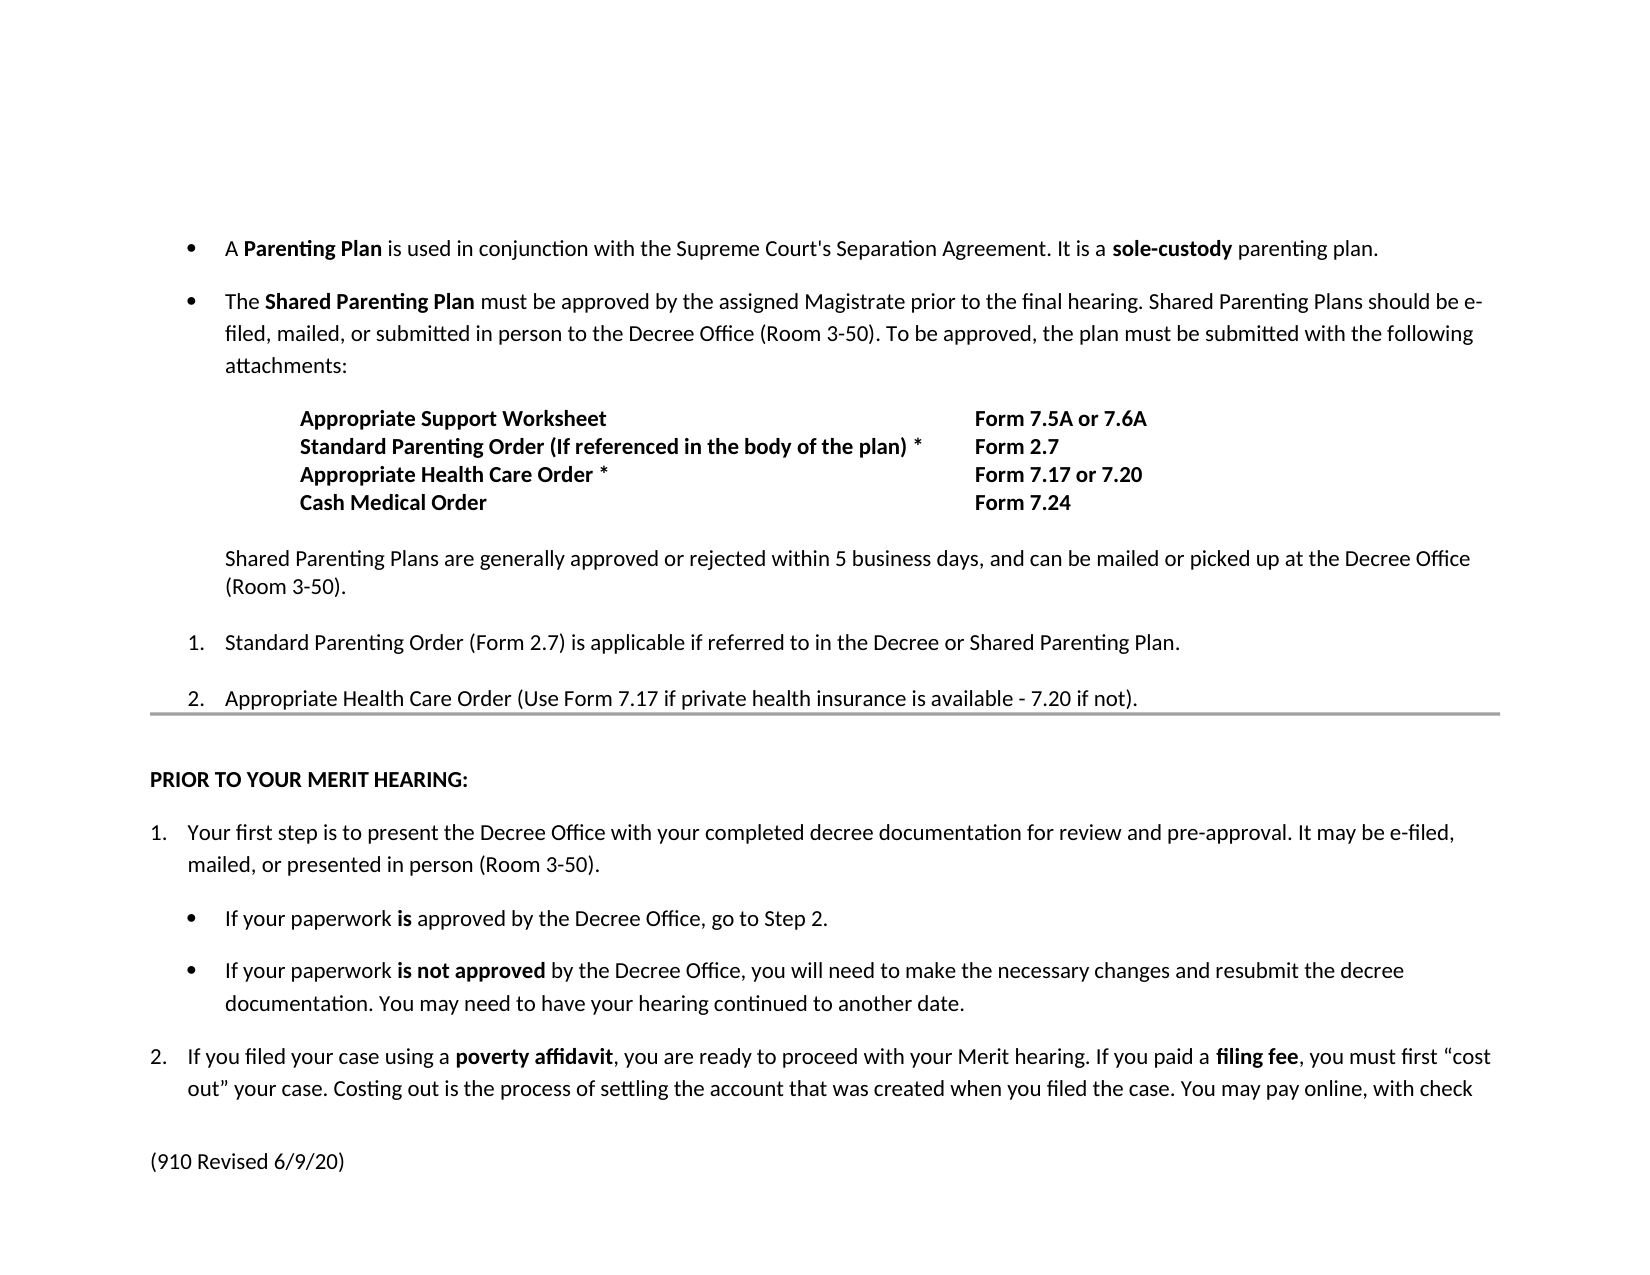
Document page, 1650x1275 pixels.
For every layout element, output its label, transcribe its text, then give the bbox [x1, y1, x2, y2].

list Your first step is to present the Decree Office with your completed decree documentation for review and pre-approval. It may be e-filed, mailed, or presented in person (Room 3-50). [150, 818, 1500, 879]
text Shared Parenting Plans are generally approved or rejected within 5 business days, and can be mailed or picked up at the Decree Office (Room 3-50). [225, 544, 1500, 600]
text Appropriate Health Care Order * Form 7.17 or 7.20 [150, 460, 1500, 488]
text Cash Medical Order Form 7.24 [150, 488, 1500, 516]
text Appropriate Support Worksheet Form 7.5A or 7.6A [150, 404, 1500, 432]
list If your paperwork is not approved by the Decree Office, you will need to make the necessary changes and resubmit the decree documentation. You may need to have your hearing continued to another date. [187, 957, 1500, 1017]
text Standard Parenting Order (If referenced in the body of the plan) * Form 2.7 [150, 432, 1500, 460]
list The Shared Parenting Plan must be approved by the assigned Magistrate prior to the final hearing. Shared Parenting Plans should be e-filed, mailed, or submitted in person to the Decree Office (Room 3-50). To be approved, the plan must be submitted with the following attachments: [187, 287, 1500, 379]
list Standard Parenting Order (Form 2.7) is applicable if referred to in the Decree or Shared Parenting Plan. [187, 628, 1500, 656]
list A Parenting Plan is used in conjunction with the Supreme Court's Separation Agreement. It is a sole-custody parenting plan. [187, 234, 1500, 262]
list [150, 1042, 1500, 1102]
list Appropriate Health Care Order (Use Form 7.17 if private health insurance is available - 7.20 if not). [187, 684, 1500, 712]
list If your paperwork is approved by the Decree Office, go to Step 2. [187, 904, 1500, 932]
text PRIOR TO YOUR MERIT HEARING: [150, 765, 1500, 793]
